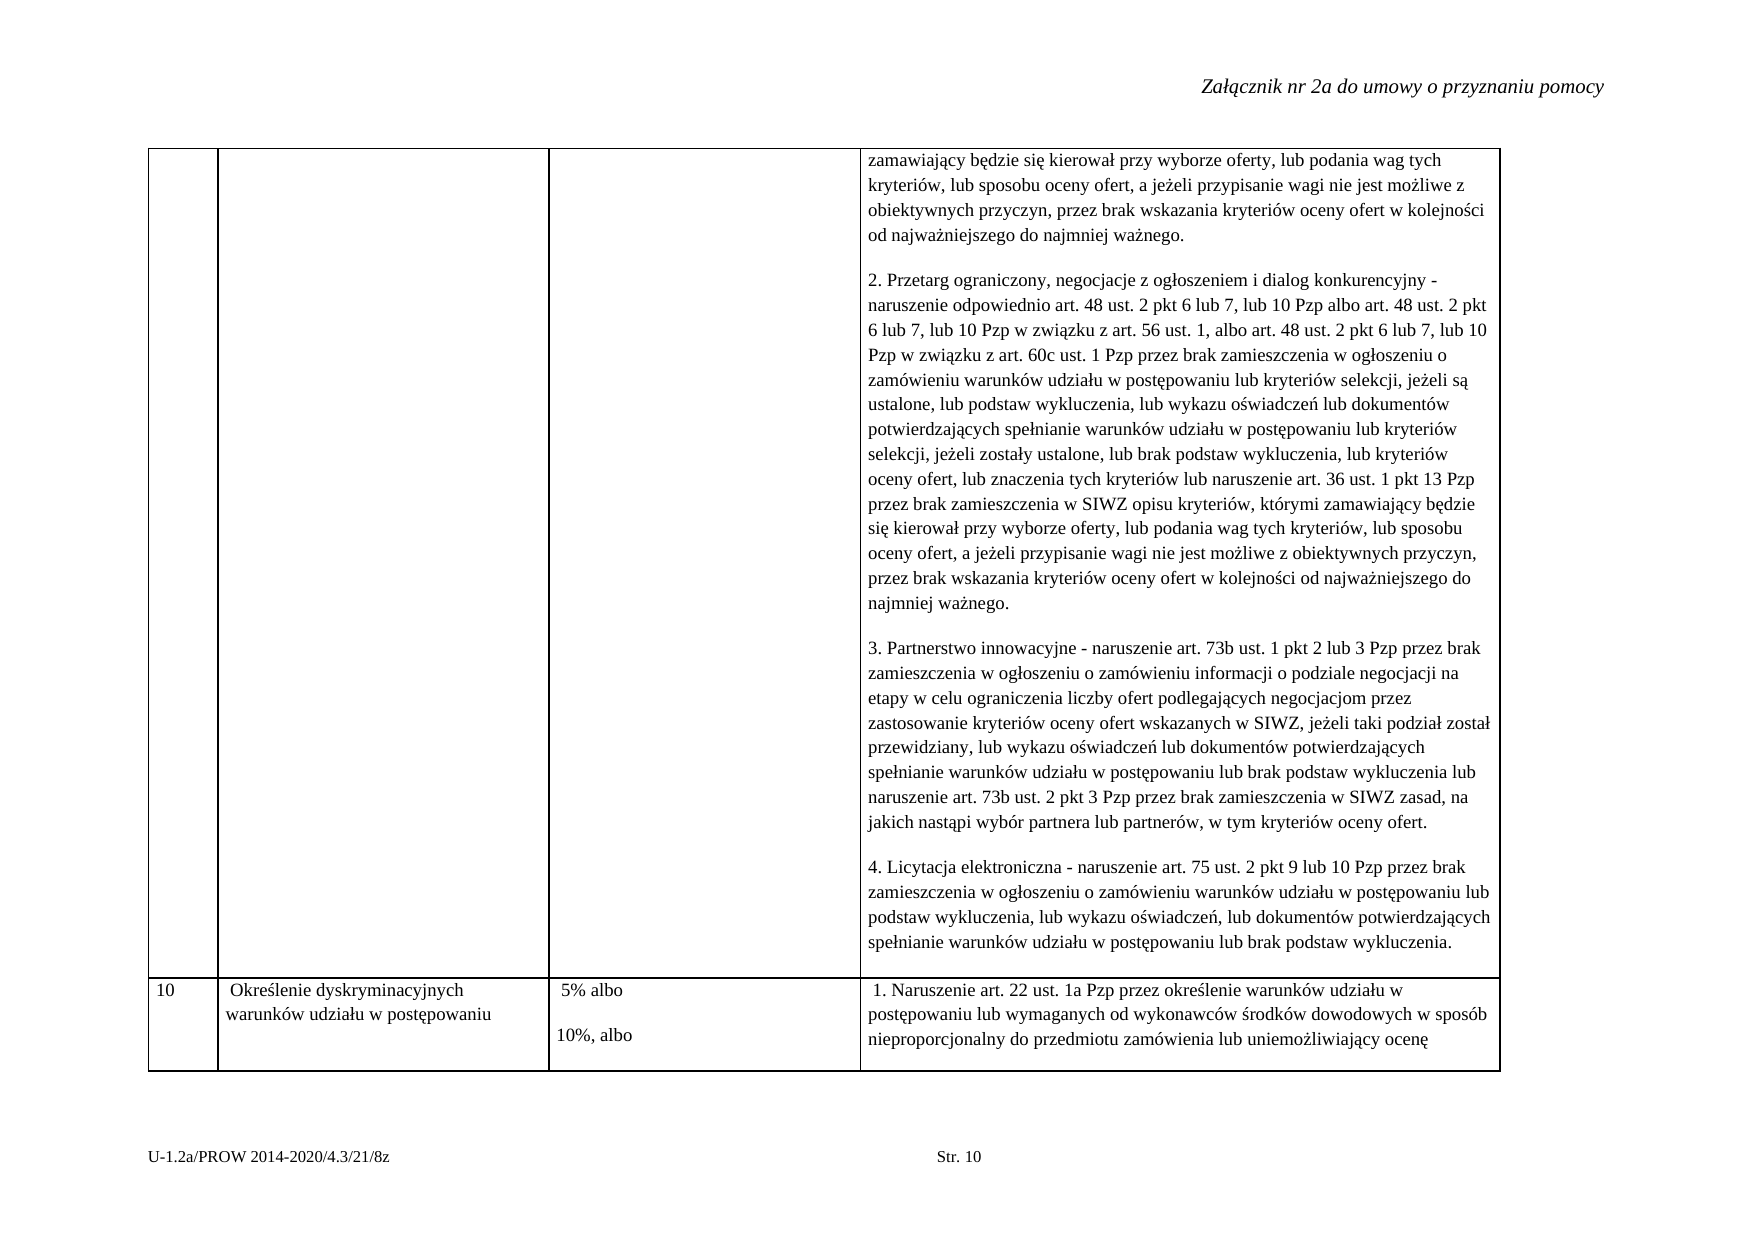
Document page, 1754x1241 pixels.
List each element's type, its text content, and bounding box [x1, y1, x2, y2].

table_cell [861, 979, 1499, 1070]
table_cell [219, 979, 548, 1070]
table_cell 9 [149, 149, 217, 977]
table_cell 10 [149, 979, 217, 1070]
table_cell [550, 979, 860, 1070]
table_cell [550, 149, 860, 977]
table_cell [861, 149, 1499, 977]
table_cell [219, 149, 548, 977]
